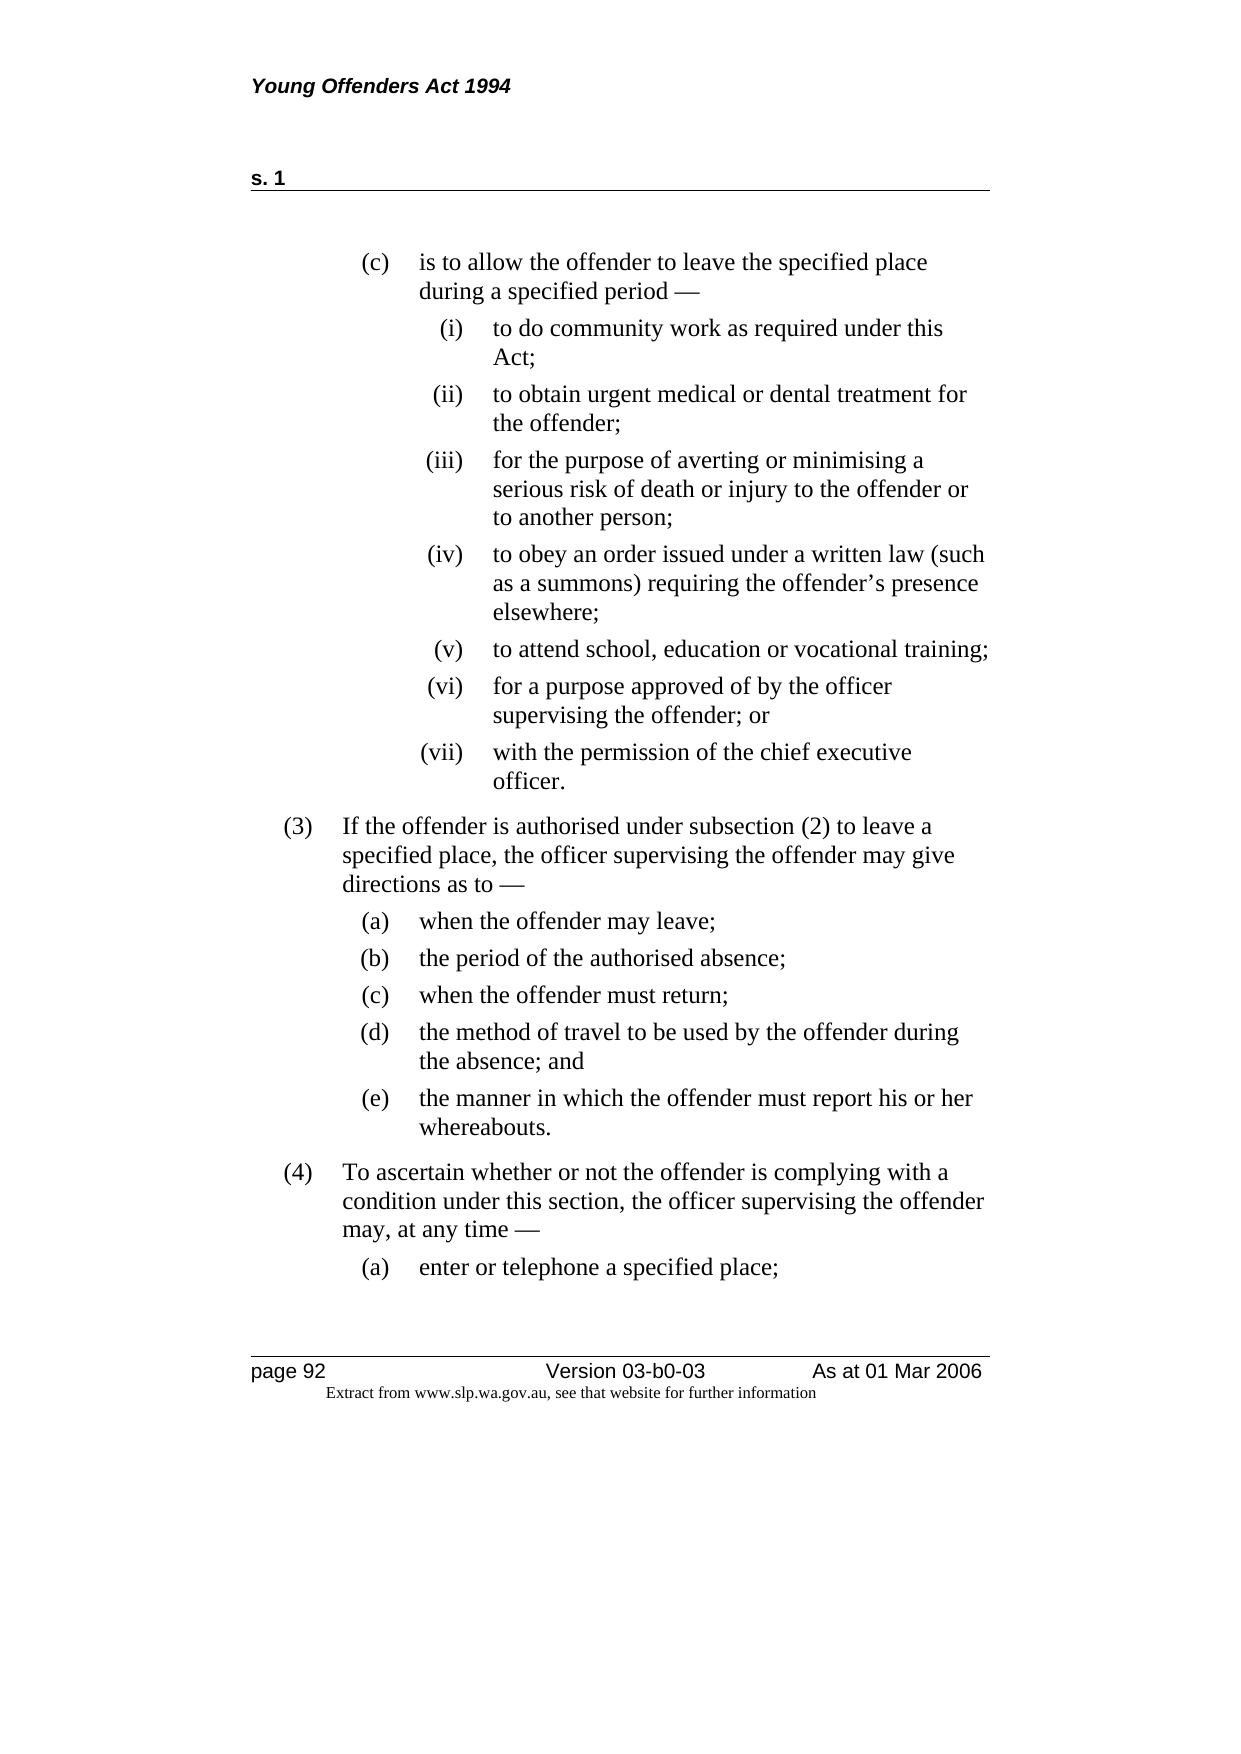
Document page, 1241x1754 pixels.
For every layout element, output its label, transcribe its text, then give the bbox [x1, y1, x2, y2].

text (v) to attend school, education or vocational training; [251, 634, 990, 663]
text (c) when the offender must return; [251, 980, 990, 1009]
text (3) If the offender is authorised under subsection (2) to leave a specified place, the officer supervising the offender may give directions as to — [251, 811, 990, 897]
text (d) the method of travel to be used by the offender during the absence; and [251, 1017, 990, 1074]
text (iii) for the purpose of averting or minimising a serious risk of death or injury to the offender or to another person; [251, 445, 990, 531]
text (b) the period of the authorised absence; [251, 943, 990, 972]
text (a) when the offender may leave; [251, 906, 990, 934]
text (vi) for a purpose approved of by the officer supervising the offender; or [251, 671, 990, 729]
text (ii) to obtain urgent medical or dental treatment for the offender; [251, 379, 990, 437]
text (a) enter or telephone a specified place; [251, 1252, 990, 1280]
text (4) To ascertain whether or not the offender is complying with a condition under this section, the officer supervising the offender may, at any time — [251, 1157, 990, 1243]
text (e) the manner in which the offender must report his or her whereabouts. [251, 1083, 990, 1140]
text (i) to do community work as required under this Act; [251, 313, 990, 371]
text (iv) to obey an order issued under a written law (such as a summons) requiring the offender’s presence elsewhere; [251, 539, 990, 626]
text (vii) with the permission of the chief executive officer. [251, 737, 990, 794]
text (c) is to allow the offender to leave the specified place during a specified period — [251, 247, 990, 305]
